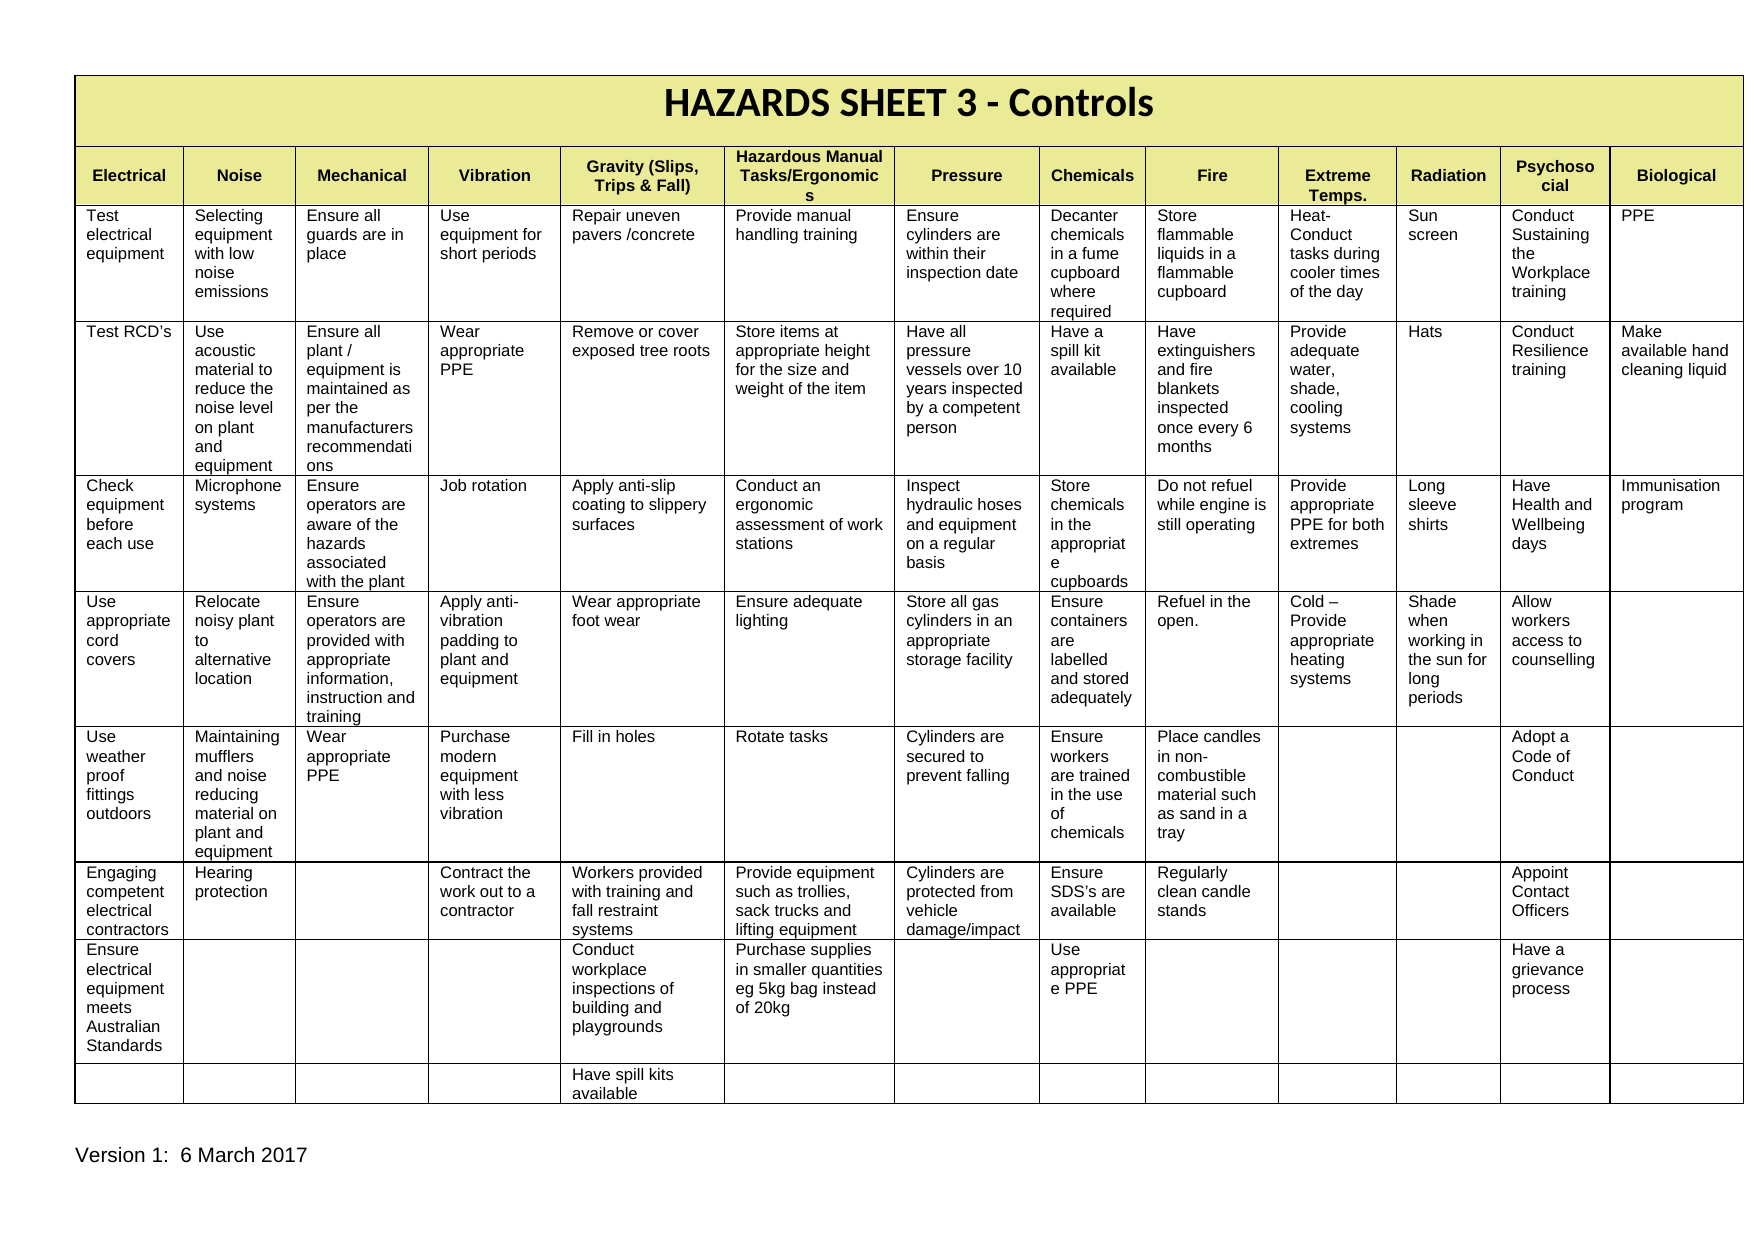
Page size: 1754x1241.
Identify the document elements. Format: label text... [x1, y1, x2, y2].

table_cell Use appropriate cord covers [76, 592, 183, 726]
table_cell Heat- Conduct tasks during cooler times of the day [1279, 206, 1396, 321]
table_cell Use weather proof fittings outdoors [76, 727, 183, 861]
table_cell Maintaining mufflers and noise reducing material on plant and equipment [184, 727, 295, 861]
table_cell Use equipment for short periods [429, 206, 560, 321]
table_cell Purchase modern equipment with less vibration [429, 727, 560, 861]
table_cell Store chemicals in the appropriate cupboards [1040, 476, 1145, 591]
table_cell Ensure SDS’s are available [1040, 863, 1145, 939]
table_cell Decanter chemicals in a fume cupboard where required [1040, 206, 1145, 321]
table_cell [296, 1064, 428, 1103]
table_cell [1611, 1064, 1743, 1103]
table_cell Adopt a Code of Conduct [1501, 727, 1609, 861]
table_cell Have all pressure vessels over 10 years inspected by a competent person [895, 322, 1039, 475]
table_cell Ensure operators are aware of the hazards associated with the plant [296, 476, 428, 591]
table_cell Hazardous Manual Tasks/Ergonomics [725, 147, 894, 204]
table_cell [1279, 1064, 1396, 1103]
table_cell Fill in holes [561, 727, 724, 861]
table_cell Hearing protection [184, 863, 295, 939]
table_cell Shade when working in the sun for long periods [1397, 592, 1500, 726]
table_cell Have spill kits available [561, 1064, 724, 1103]
table_cell [429, 940, 560, 1063]
table_cell Provide equipment such as trollies, sack trucks and lifting equipment [725, 863, 894, 939]
table_cell [1279, 940, 1396, 1063]
table_cell Vibration [429, 147, 560, 204]
table_cell Have extinguishers and fire blankets inspected once every 6 months [1146, 322, 1278, 475]
table_cell Wear appropriate PPE [296, 727, 428, 861]
table_cell [895, 1064, 1039, 1103]
table_cell [296, 863, 428, 939]
table_cell Ensure operators are provided with appropriate information, instruction and training [296, 592, 428, 726]
table_cell Ensure electrical equipment meets Australian Standards [76, 940, 183, 1063]
table_cell Hats [1397, 322, 1500, 475]
table_cell Ensure adequate lighting [725, 592, 894, 726]
table_cell Repair uneven pavers /concrete [561, 206, 724, 321]
table_cell Cold – Provide appropriate heating systems [1279, 592, 1396, 726]
table_cell Test RCD’s [76, 322, 183, 475]
table_cell Ensure cylinders are within their inspection date [895, 206, 1039, 321]
table_cell [184, 940, 295, 1063]
table_header HAZARDS SHEET 3 - Controls [76, 76, 1743, 146]
table_cell Provide appropriate PPE for both extremes [1279, 476, 1396, 591]
table_cell Psychosocial [1501, 147, 1609, 204]
table_cell Extreme Temps. [1279, 147, 1396, 204]
table_cell Contract the work out to a contractor [429, 863, 560, 939]
table_cell Have a grievance process [1501, 940, 1609, 1063]
table_cell Remove or cover exposed tree roots [561, 322, 724, 475]
table_cell [1397, 1064, 1500, 1103]
table_cell Test electrical equipment [76, 206, 183, 321]
table_cell Ensure all guards are in place [296, 206, 428, 321]
table_cell Mechanical [296, 147, 428, 204]
table_cell Use appropriate PPE [1040, 940, 1145, 1063]
table_cell Immunisation program [1611, 476, 1743, 591]
table_cell PPE [1611, 206, 1743, 321]
table_cell Conduct an ergonomic assessment of work stations [725, 476, 894, 591]
table_cell Conduct Resilience training [1501, 322, 1609, 475]
table_cell Use acoustic material to reduce the noise level on plant and equipment [184, 322, 295, 475]
table_cell Conduct workplace inspections of building and playgrounds [561, 940, 724, 1063]
table_cell Do not refuel while engine is still operating [1146, 476, 1278, 591]
table_cell Long sleeve shirts [1397, 476, 1500, 591]
table_cell Cylinders are protected from vehicle damage/impact [895, 863, 1039, 939]
table_cell Workers provided with training and fall restraint systems [561, 863, 724, 939]
table_cell [1397, 940, 1500, 1063]
table_cell Regularly clean candle stands [1146, 863, 1278, 939]
table_cell Store all gas cylinders in an appropriate storage facility [895, 592, 1039, 726]
table_cell Pressure [895, 147, 1039, 204]
table_cell Refuel in the open. [1146, 592, 1278, 726]
table_cell [76, 1064, 183, 1103]
table_cell [1397, 863, 1500, 939]
table_cell Have Health and Wellbeing days [1501, 476, 1609, 591]
table_cell Cylinders are secured to prevent falling [895, 727, 1039, 861]
table_cell Purchase supplies in smaller quantities eg 5kg bag instead of 20kg [725, 940, 894, 1063]
table_cell Radiation [1397, 147, 1500, 204]
table_cell Relocate noisy plant to alternative location [184, 592, 295, 726]
table_cell [725, 1064, 894, 1103]
table_cell [429, 1064, 560, 1103]
table_cell [296, 940, 428, 1063]
table_cell [184, 1064, 295, 1103]
table_cell Apply anti-slip coating to slippery surfaces [561, 476, 724, 591]
table_cell Wear appropriate PPE [429, 322, 560, 475]
table_cell Fire [1146, 147, 1278, 204]
table_cell Place candles in non-combustible material such as sand in a tray [1146, 727, 1278, 861]
table_cell Provide manual handling training [725, 206, 894, 321]
table_cell Allow workers access to counselling [1501, 592, 1609, 726]
table_cell Conduct Sustaining the Workplace training [1501, 206, 1609, 321]
table_cell Have a spill kit available [1040, 322, 1145, 475]
table_cell Ensure workers are trained in the use of chemicals [1040, 727, 1145, 861]
table_cell [1146, 940, 1278, 1063]
table_cell [1611, 592, 1743, 726]
table_cell Gravity (Slips, Trips & Fall) [561, 147, 724, 204]
table_cell [1501, 1064, 1609, 1103]
table_cell [1146, 1064, 1278, 1103]
table_cell Job rotation [429, 476, 560, 591]
table_cell Microphone systems [184, 476, 295, 591]
table_cell Engaging competent electrical contractors [76, 863, 183, 939]
table_cell Biological [1611, 147, 1743, 204]
table_cell Check equipment before each use [76, 476, 183, 591]
table_cell Provide adequate water, shade, cooling systems [1279, 322, 1396, 475]
table_cell Inspect hydraulic hoses and equipment on a regular basis [895, 476, 1039, 591]
table_cell Electrical [76, 147, 183, 204]
table_cell Ensure all plant / equipment is maintained as per the manufacturers recommendations [296, 322, 428, 475]
table_cell [1279, 727, 1396, 861]
table_cell Apply anti-vibration padding to plant and equipment [429, 592, 560, 726]
table_cell Appoint Contact Officers [1501, 863, 1609, 939]
table_cell [1611, 727, 1743, 861]
table_cell [895, 940, 1039, 1063]
table_cell [1397, 727, 1500, 861]
table_cell [1279, 863, 1396, 939]
table_cell Chemicals [1040, 147, 1145, 204]
table_cell Ensure containers are labelled and stored adequately [1040, 592, 1145, 726]
table_cell Make available hand cleaning liquid [1611, 322, 1743, 475]
table_cell Store items at appropriate height for the size and weight of the item [725, 322, 894, 475]
table_cell Selecting equipment with low noise emissions [184, 206, 295, 321]
table_cell Store flammable liquids in a flammable cupboard [1146, 206, 1278, 321]
table_cell Noise [184, 147, 295, 204]
table_cell Rotate tasks [725, 727, 894, 861]
table_cell [1611, 940, 1743, 1063]
table_cell Sun screen [1397, 206, 1500, 321]
table_cell [1611, 863, 1743, 939]
table_cell Wear appropriate foot wear [561, 592, 724, 726]
table_cell [1040, 1064, 1145, 1103]
